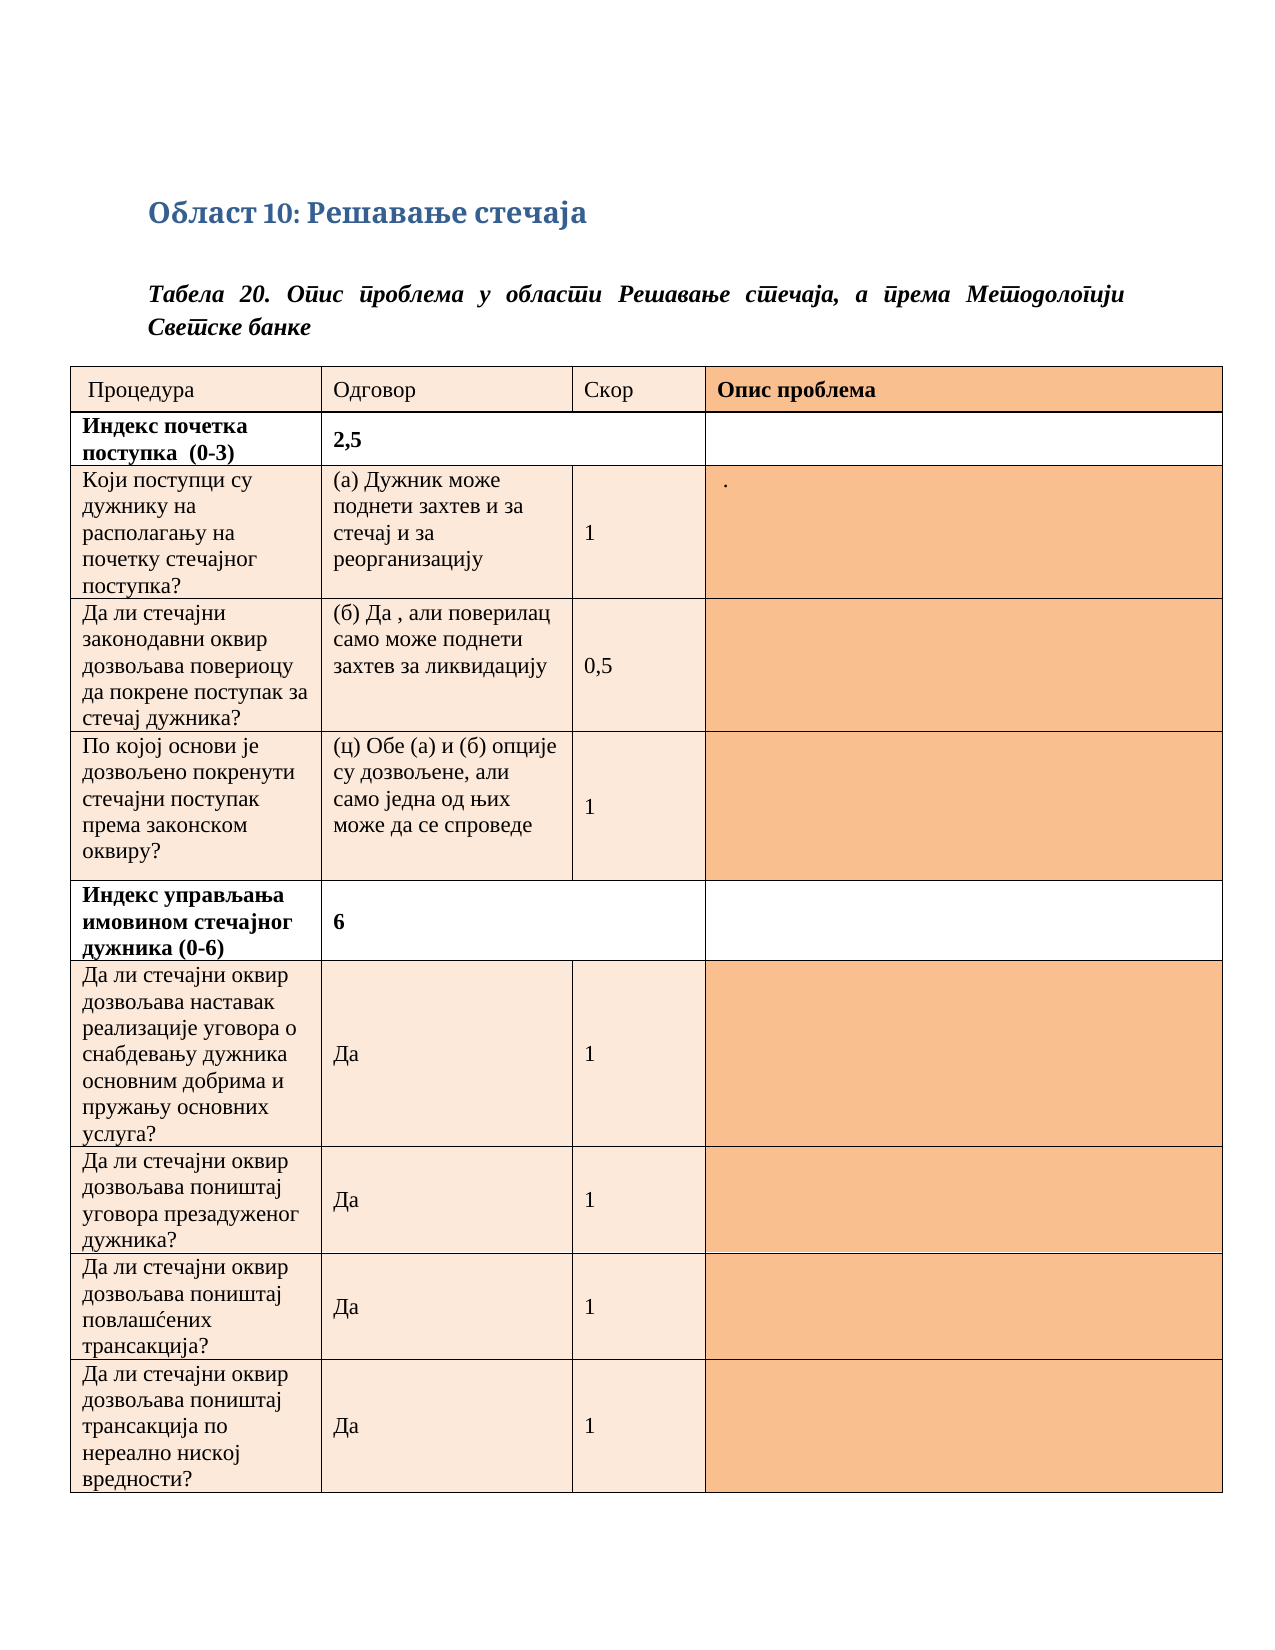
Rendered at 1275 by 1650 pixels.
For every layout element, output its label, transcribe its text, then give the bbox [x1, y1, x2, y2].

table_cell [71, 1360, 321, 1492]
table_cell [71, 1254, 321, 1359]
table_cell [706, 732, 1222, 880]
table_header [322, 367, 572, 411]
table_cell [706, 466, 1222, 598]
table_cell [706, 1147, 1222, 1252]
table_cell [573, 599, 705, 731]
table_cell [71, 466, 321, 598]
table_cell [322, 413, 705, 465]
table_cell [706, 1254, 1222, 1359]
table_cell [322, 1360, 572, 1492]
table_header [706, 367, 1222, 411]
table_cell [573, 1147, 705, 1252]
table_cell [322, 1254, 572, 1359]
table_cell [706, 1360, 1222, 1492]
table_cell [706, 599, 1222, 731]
subtitle Област 10: Решавање стечаја [148, 198, 1127, 231]
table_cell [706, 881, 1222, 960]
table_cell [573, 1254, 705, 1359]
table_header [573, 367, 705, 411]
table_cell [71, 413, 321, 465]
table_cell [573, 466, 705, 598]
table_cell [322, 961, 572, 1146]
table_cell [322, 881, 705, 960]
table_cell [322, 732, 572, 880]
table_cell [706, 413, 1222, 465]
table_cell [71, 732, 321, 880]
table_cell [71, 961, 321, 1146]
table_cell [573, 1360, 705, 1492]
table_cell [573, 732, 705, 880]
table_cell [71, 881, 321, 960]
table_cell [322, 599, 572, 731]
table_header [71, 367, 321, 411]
text Табела 20. Опис проблема у области Решавање стечаја, а према Методологији Светске банке [148, 279, 1127, 341]
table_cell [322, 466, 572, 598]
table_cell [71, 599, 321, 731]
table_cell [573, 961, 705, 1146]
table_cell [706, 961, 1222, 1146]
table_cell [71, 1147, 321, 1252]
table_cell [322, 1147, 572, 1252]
